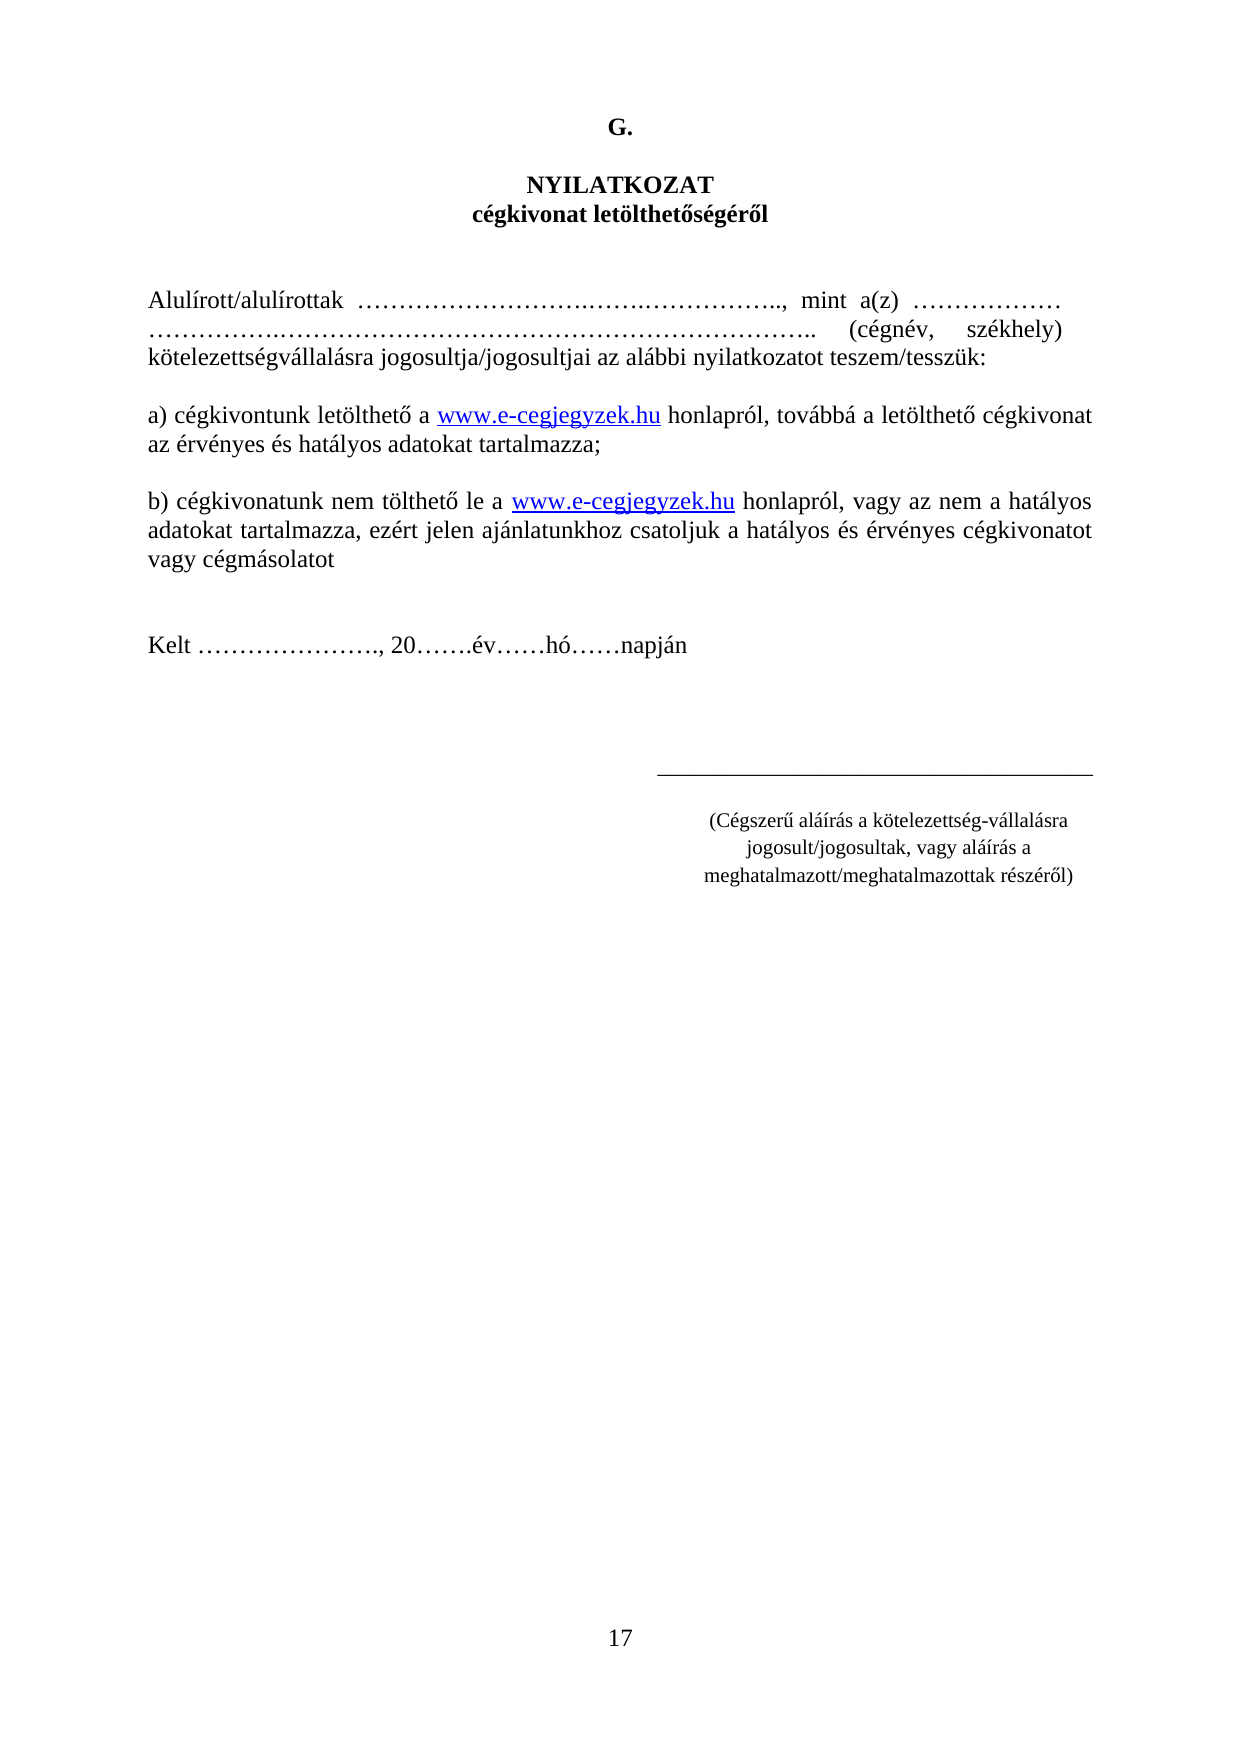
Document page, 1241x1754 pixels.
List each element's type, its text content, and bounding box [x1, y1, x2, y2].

table_header ______________________________________ [646, 752, 1168, 783]
text Kelt …………………., 20…….év……hó……napján [148, 630, 1093, 659]
table_cell (Cégszerű aláírás a kötelezettség-vállalásra jogosult/jogosultak, vagy aláírás a meghatalmazott/meghatalmazottak részéről) [646, 783, 1168, 891]
text Alulírott/alulírottak ……………………….…….…………….., mint a(z) ……………… …………….……………………………………………………….. (cégnév, székhely) kötelezettségvállalásra jogosultja/jogosultjai az alábbi nyilatkozatot teszem/tesszük: [148, 285, 1062, 371]
list a) cégkivontunk letölthető a www.e-cegjegyzek.hu honlapról, továbbá a letölthető cégkivonat az érvényes és hatályos adatokat tartalmazza; [148, 400, 1093, 457]
list b) cégkivonatunk nem tölthető le a www.e-cegjegyzek.hu honlapról, vagy az nem a hatályos adatokat tartalmazza, ezért jelen ajánlatunkhoz csatoljuk a hatályos és érvényes cégkivonatot vagy cégmásolatot [148, 486, 1093, 572]
list cégkivonat letölthetőségéről [148, 199, 1093, 227]
text G. [148, 112, 1093, 141]
list NYILATKOZAT [148, 170, 1093, 199]
